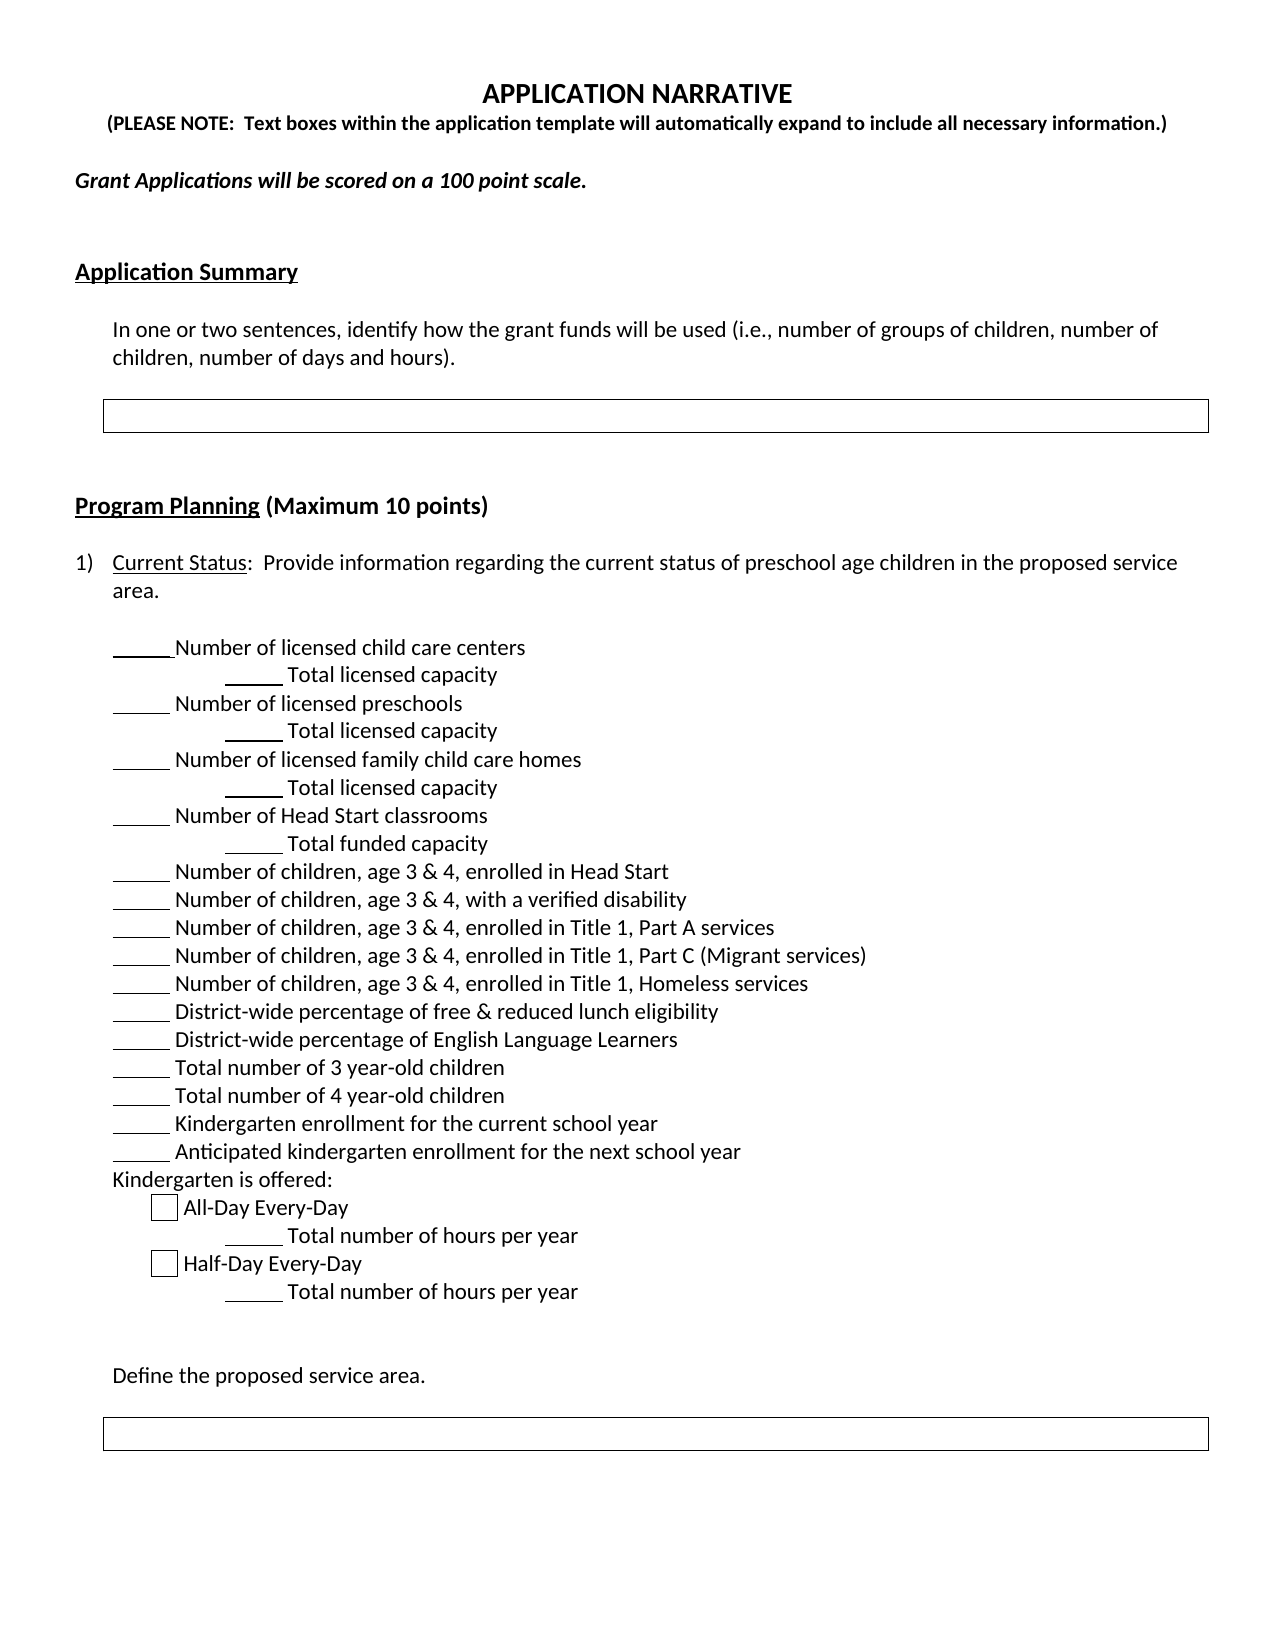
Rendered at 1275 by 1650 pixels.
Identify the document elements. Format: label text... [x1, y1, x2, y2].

text Half-Day Every-Day [112, 1249, 1200, 1277]
text All-Day Every-Day [112, 1193, 1200, 1221]
text Number of Head Start classrooms [112, 801, 1200, 829]
text Total licensed capacity [112, 717, 1200, 745]
text Number of children, age 3 & 4, with a verified disability [112, 885, 1200, 913]
text Number of children, age 3 & 4, enrolled in Title 1, Homeless services [112, 969, 1200, 997]
text Total number of hours per year [112, 1221, 1200, 1249]
text Number of licensed child care centers [112, 633, 1200, 661]
text District-wide percentage of English Language Learners [112, 1025, 1200, 1053]
text Number of children, age 3 & 4, enrolled in Title 1, Part A services [112, 913, 1200, 941]
text Total number of hours per year [112, 1277, 1200, 1305]
text Kindergarten is offered: [112, 1165, 1200, 1193]
text Kindergarten enrollment for the current school year [112, 1109, 1200, 1137]
text Total licensed capacity [112, 773, 1200, 801]
title (PLEASE NOTE: Text boxes within the application template will automatically expand to include all necessary information.) [75, 111, 1200, 136]
text Number of licensed family child care homes [112, 745, 1200, 773]
subtitle Program Planning (Maximum 10 points) [75, 490, 1200, 521]
text Number of children, age 3 & 4, enrolled in Head Start [112, 857, 1200, 885]
text Number of licensed preschools [112, 689, 1200, 717]
text Anticipated kindergarten enrollment for the next school year [112, 1137, 1200, 1165]
text Define the proposed service area. [112, 1361, 1200, 1389]
list Current Status: Provide information regarding the current status of preschool age children in the proposed service area. [75, 548, 1200, 604]
title APPLICATION NARRATIVE [75, 75, 1200, 111]
subtitle Application Summary [75, 256, 1200, 286]
text Total number of 3 year-old children [112, 1053, 1200, 1081]
text Total number of 4 year-old children [112, 1081, 1200, 1109]
text Total licensed capacity [112, 661, 1200, 689]
text District-wide percentage of free & reduced lunch eligibility [112, 997, 1200, 1025]
text Grant Applications will be scored on a 100 point scale. [75, 167, 1200, 194]
text Number of children, age 3 & 4, enrolled in Title 1, Part C (Migrant services) [112, 941, 1200, 969]
text In one or two sentences, identify how the grant funds will be used (i.e., number of groups of children, number of children, number of days and hours). [112, 315, 1200, 371]
text Total funded capacity [112, 829, 1200, 857]
